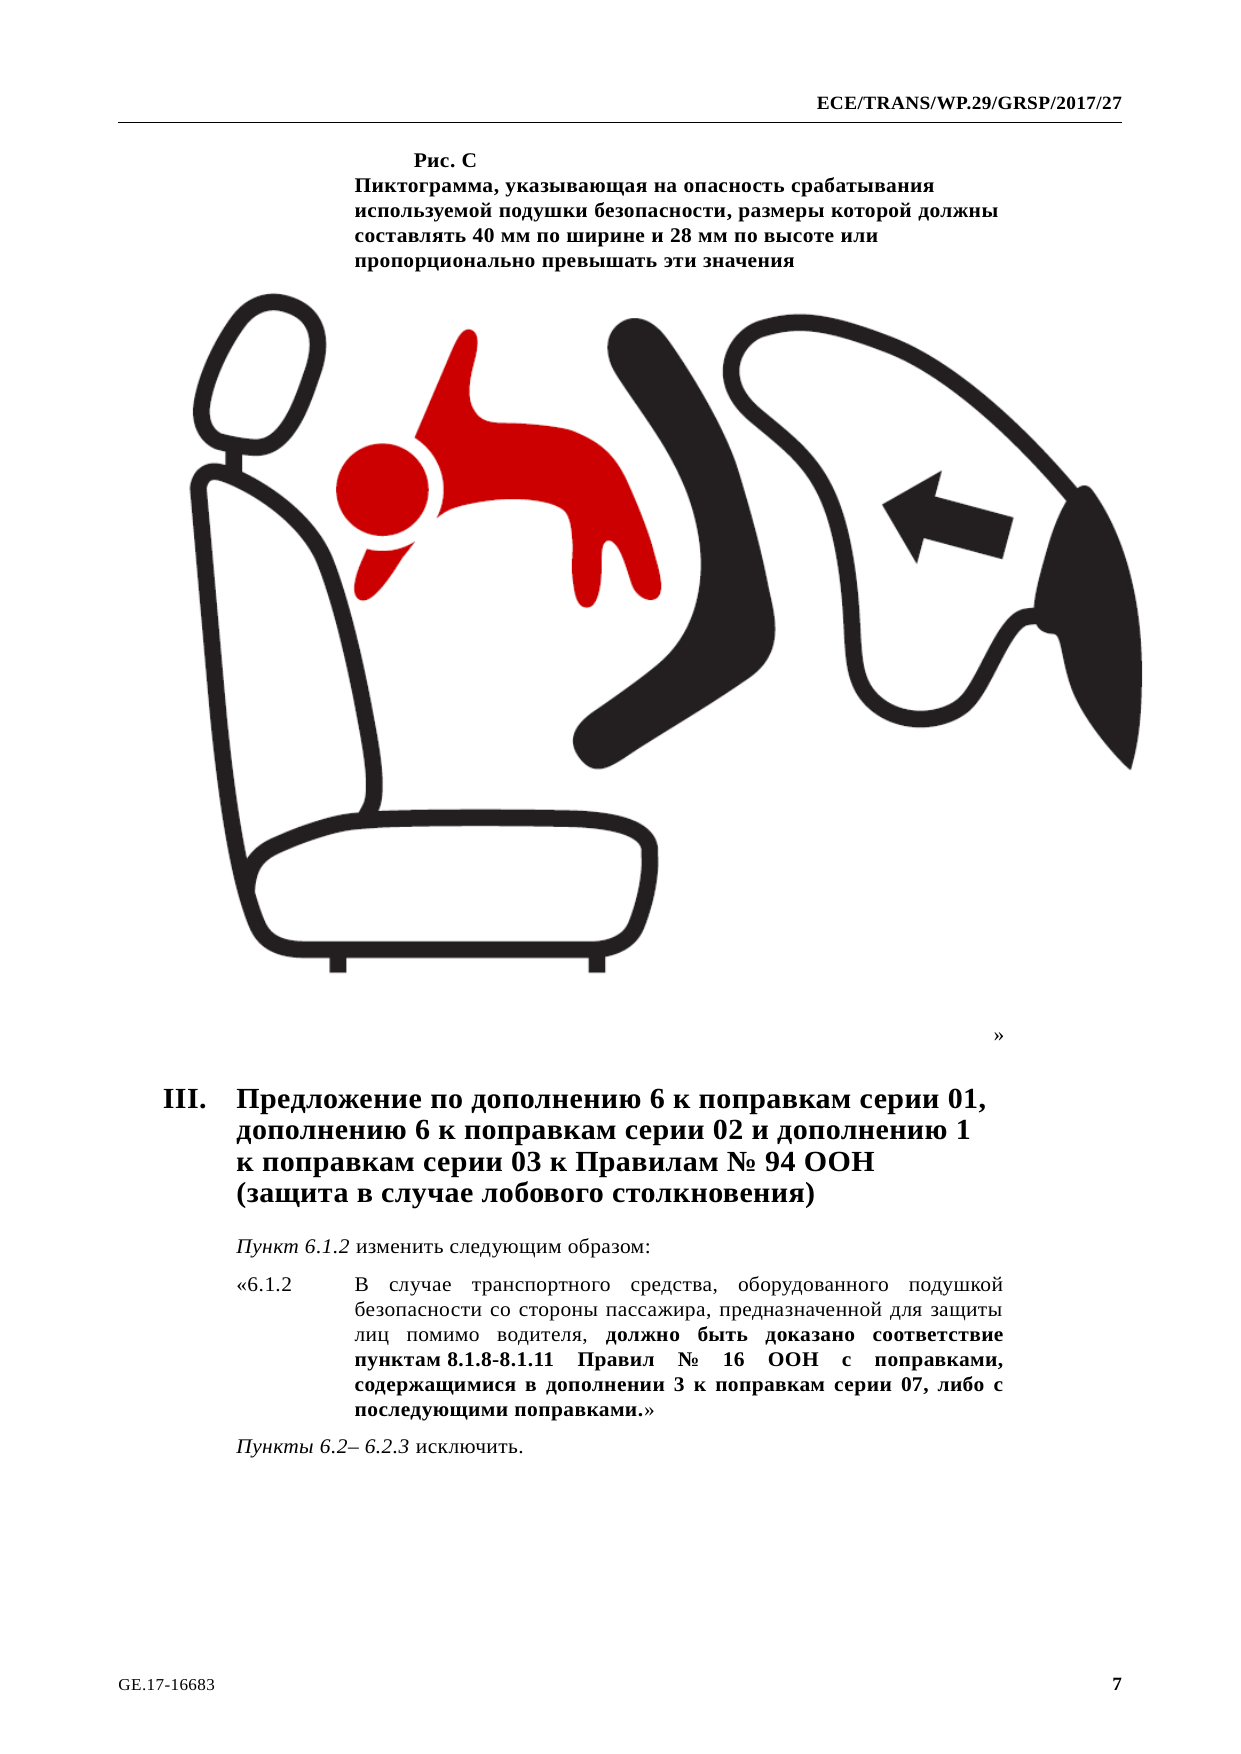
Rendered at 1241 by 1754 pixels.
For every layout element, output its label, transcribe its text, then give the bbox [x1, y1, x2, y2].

picture [177, 285, 1157, 984]
text III. Предложение по дополнению 6 к поправкам серии 01, дополнению 6 к поправкам серии 02 и дополнению 1 к поправкам серии 03 к Правилам № 94 ООН (защита в случае лобового столкновения) [118, 1083, 1004, 1208]
text Пункт 6.1.2 изменить следующим образом: [236, 1233, 1004, 1258]
text » [236, 1021, 1004, 1046]
text «6.1.2 В случае транспортного средства, оборудованного подушкой безопасности со стороны пассажира, предназначенной для защиты лиц помимо водителя, должно быть доказано соответствие пунктам 8.1.8-8.1.11 Правил № 16 ООН с поправками, содержащимися в дополнении 3 к поправкам серии 07, либо с последующими поправками.» [236, 1271, 1004, 1421]
text Пункты 6.2– 6.2.3 исключить. [236, 1433, 1004, 1458]
text Рис. C Пиктограмма, указывающая на опасность срабатывания используемой подушки безопасности, размеры которой должны составлять 40 мм по ширине и 28 мм по высоте или пропорционально превышать эти значения [354, 148, 1004, 273]
